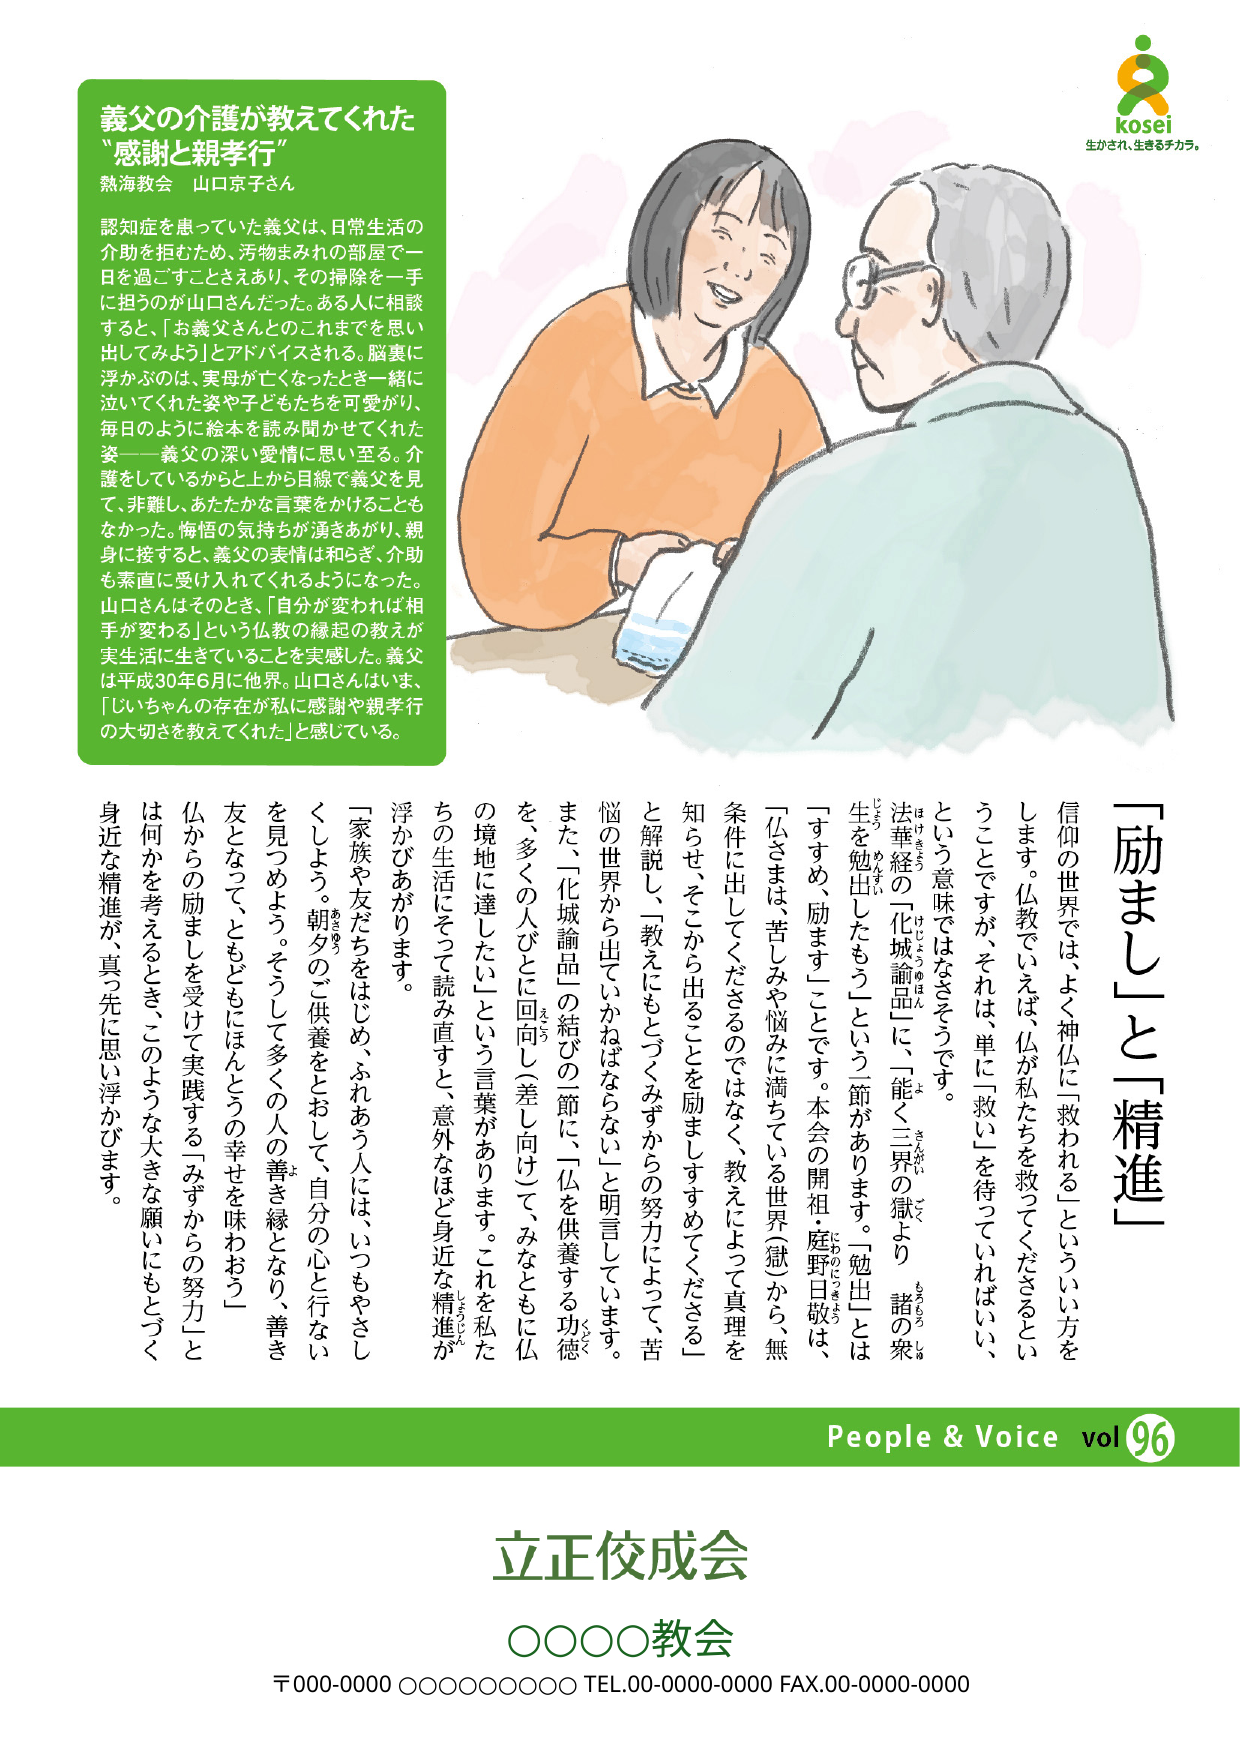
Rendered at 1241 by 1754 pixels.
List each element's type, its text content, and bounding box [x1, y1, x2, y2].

picture [493, 1529, 748, 1580]
picture [0, 0, 1240, 1467]
text ○○○○教会 [0, 1606, 1240, 1666]
text 〒000-0000 ○○○○○○○○○ TEL.00-0000-0000 FAX.00-0000-0000 [0, 1666, 1240, 1699]
